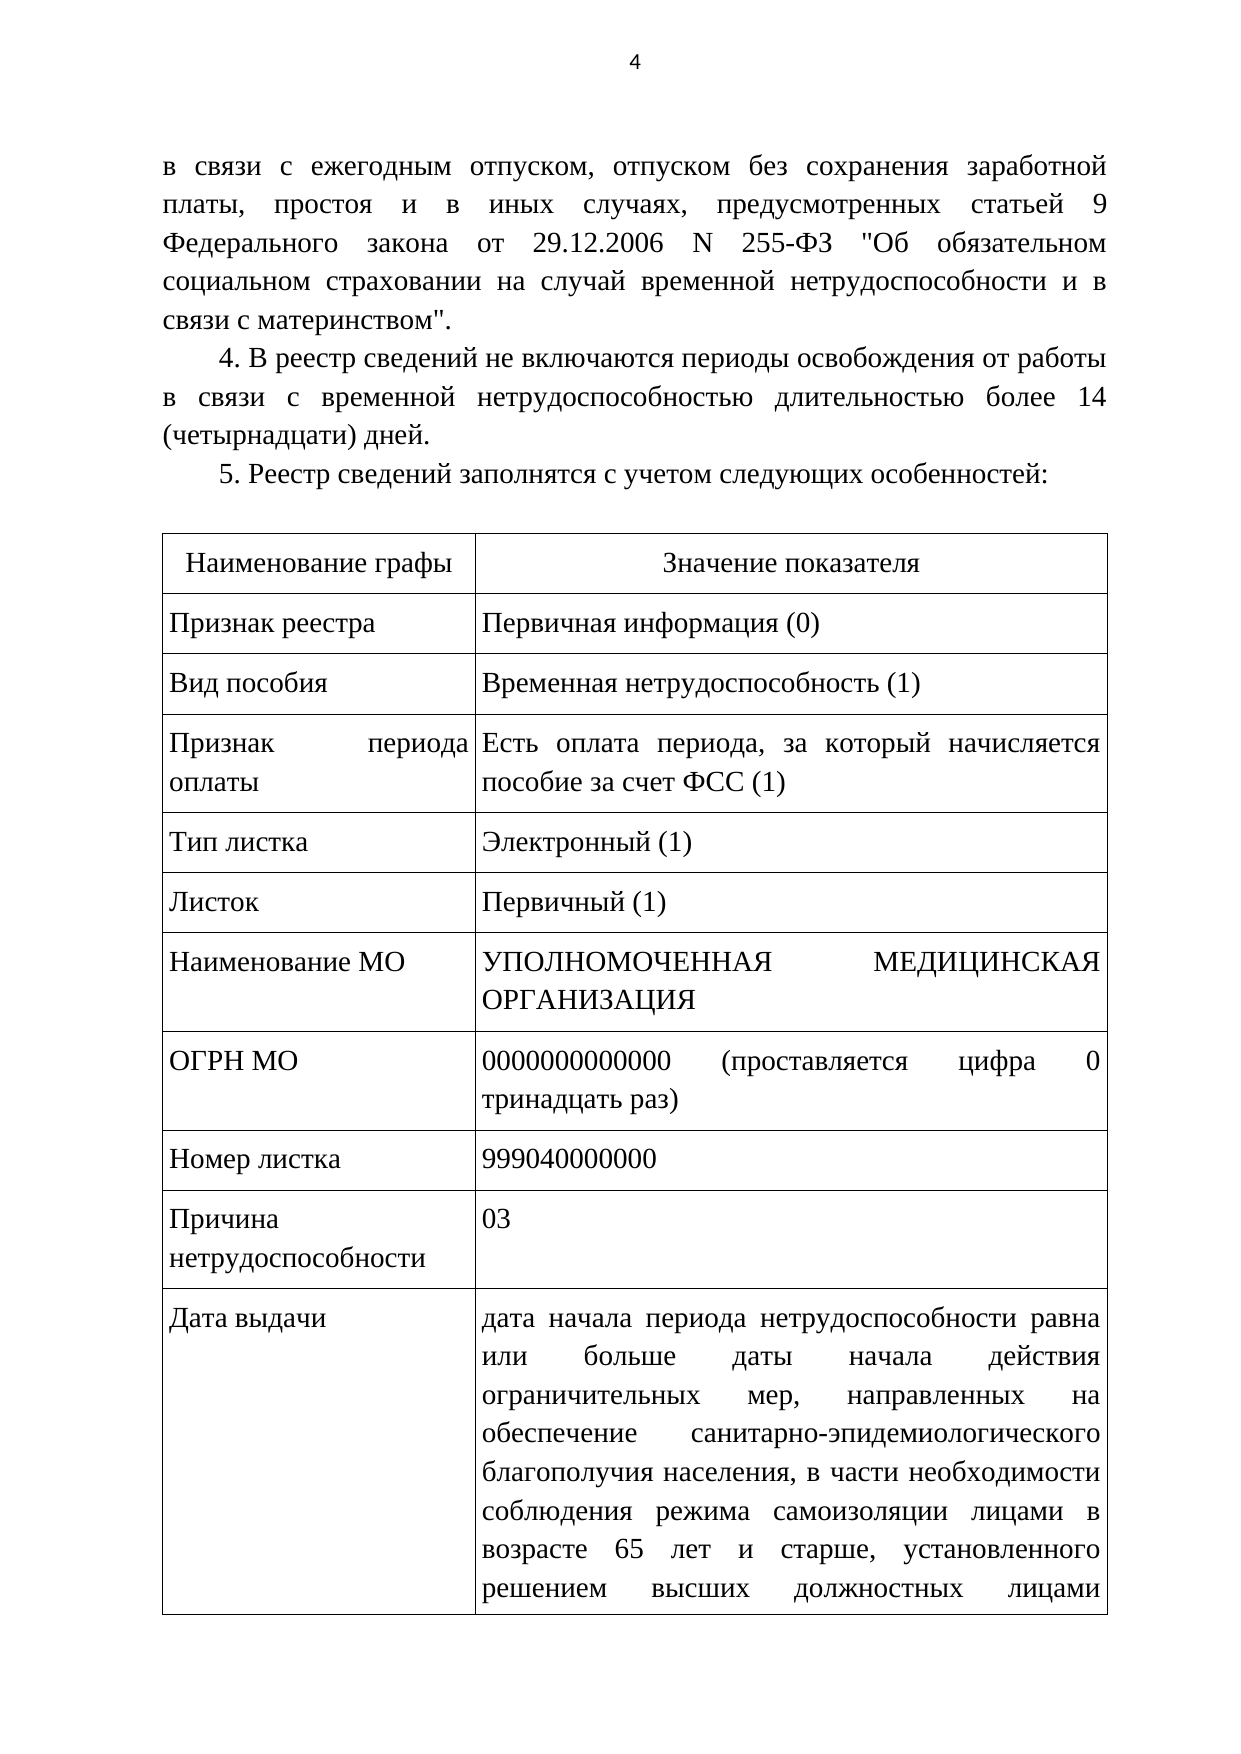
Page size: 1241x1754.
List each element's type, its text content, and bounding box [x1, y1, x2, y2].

table_cell Вид пособия [163, 654, 475, 713]
table_header Наименование графы [163, 534, 475, 593]
table_cell Наименование МО [163, 933, 475, 1031]
table_cell 999040000000 [476, 1131, 1107, 1190]
text 5. Реестр сведений заполнятся с учетом следующих особенностей: [162, 456, 1107, 489]
table_cell Есть оплата периода, за который начисляется пособие за счет ФСС (1) [476, 715, 1107, 812]
table_cell 0000000000000 (проставляется цифра 0 тринадцать раз) [476, 1032, 1107, 1129]
table_cell Номер листка [163, 1131, 475, 1190]
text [162, 148, 1107, 335]
table_cell Временная нетрудоспособность (1) [476, 654, 1107, 713]
table_cell Признак периода оплаты [163, 715, 475, 812]
table_cell Электронный (1) [476, 813, 1107, 872]
table_cell Дата выдачи [163, 1289, 475, 1614]
table_cell УПОЛНОМОЧЕННАЯ МЕДИЦИНСКАЯ ОРГАНИЗАЦИЯ [476, 933, 1107, 1031]
table_cell ОГРН МО [163, 1032, 475, 1129]
table_cell Признак реестра [163, 594, 475, 653]
table_cell Тип листка [163, 813, 475, 872]
table_cell Листок [163, 873, 475, 932]
text 4. В реестр сведений не включаются периоды освобождения от работы в связи с временной нетрудоспособностью длительностью более 14 (четырнадцати) дней. [162, 340, 1107, 451]
table_header Значение показателя [476, 534, 1107, 593]
table_cell Первичный (1) [476, 873, 1107, 932]
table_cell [476, 1289, 1107, 1614]
table_cell Первичная информация (0) [476, 594, 1107, 653]
table_cell 03 [476, 1191, 1107, 1288]
table_cell Причина нетрудоспособности [163, 1191, 475, 1288]
